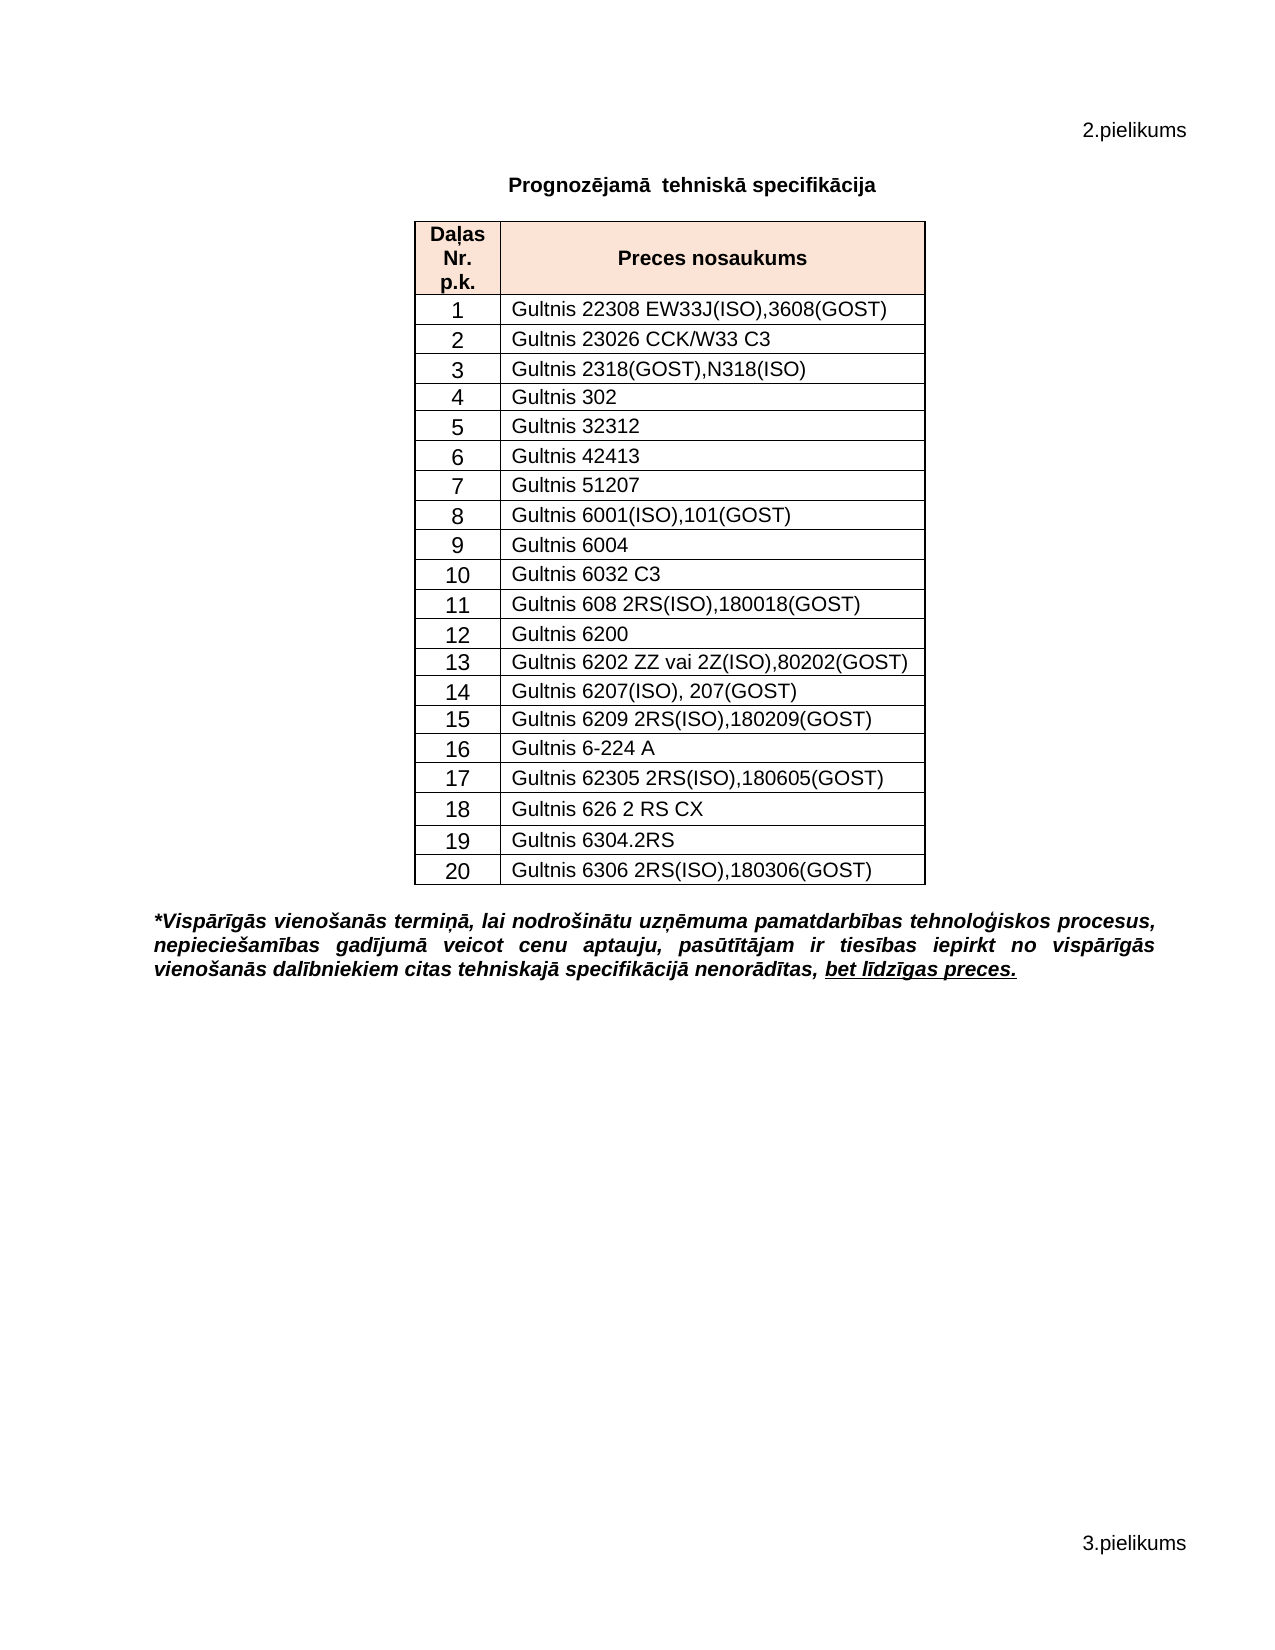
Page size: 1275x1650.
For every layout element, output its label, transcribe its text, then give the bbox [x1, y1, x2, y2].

table_cell Gultnis 626 2 RS CX [501, 793, 924, 824]
table_cell 2 [416, 325, 500, 353]
table_cell Gultnis 6304.2RS [501, 826, 924, 854]
text *Vispārīgās vienošanās termiņā, lai nodrošinātu uzņēmuma pamatdarbības tehnoloģiskos procesus, nepieciešamības gadījumā veicot cenu aptauju, pasūtītājam ir tiesības iepirkt no vispārīgās vienošanās dalībniekiem citas tehniskajā specifikācijā nenorādītas, bet līdzīgas preces. [153, 909, 1157, 981]
table_cell 14 [416, 676, 500, 705]
table_cell 10 [416, 560, 500, 588]
table_cell Gultnis 32312 [501, 411, 924, 440]
table_cell 15 [416, 706, 500, 732]
table_cell 8 [416, 501, 500, 529]
table_cell Gultnis 22308 EW33J(ISO),3608(GOST) [501, 295, 924, 324]
table_cell 12 [416, 619, 500, 648]
table_cell 17 [416, 763, 500, 792]
table_cell 7 [416, 471, 500, 499]
table_cell Gultnis 6032 C3 [501, 560, 924, 588]
table_cell Gultnis 6306 2RS(ISO),180306(GOST) [501, 855, 924, 884]
table_cell 4 [416, 384, 500, 410]
text 2.pielikums [153, 118, 1186, 142]
table_cell Gultnis 302 [501, 384, 924, 410]
table_cell 9 [416, 530, 500, 559]
table_cell 5 [416, 411, 500, 440]
table_cell Gultnis 23026 CCK/W33 C3 [501, 325, 924, 353]
table_cell Gultnis 62305 2RS(ISO),180605(GOST) [501, 763, 924, 792]
table_cell 19 [416, 826, 500, 854]
table_cell Gultnis 42413 [501, 441, 924, 470]
table_cell Gultnis 6200 [501, 619, 924, 648]
table_cell 1 [416, 295, 500, 324]
table_cell 13 [416, 649, 500, 675]
text Prognozējamā tehniskā specifikācija [198, 173, 1186, 197]
table_cell 20 [416, 855, 500, 884]
table_cell Gultnis 51207 [501, 471, 924, 499]
table_header Preces nosaukums [501, 222, 924, 294]
table_cell Gultnis 6209 2RS(ISO),180209(GOST) [501, 706, 924, 732]
table_cell Gultnis 6004 [501, 530, 924, 559]
table_header Daļas Nr. p.k. [416, 222, 500, 294]
table_cell Gultnis 6001(ISO),101(GOST) [501, 501, 924, 529]
table_cell 6 [416, 441, 500, 470]
text 3.pielikums [153, 1531, 1186, 1555]
table_cell 11 [416, 590, 500, 618]
table_cell 16 [416, 734, 500, 762]
table_cell Gultnis 608 2RS(ISO),180018(GOST) [501, 590, 924, 618]
table_cell Gultnis 6-224 A [501, 734, 924, 762]
table_cell Gultnis 6207(ISO), 207(GOST) [501, 676, 924, 705]
table_cell 3 [416, 354, 500, 383]
table_cell 18 [416, 793, 500, 824]
table_cell Gultnis 2318(GOST),N318(ISO) [501, 354, 924, 383]
table_cell Gultnis 6202 ZZ vai 2Z(ISO),80202(GOST) [501, 649, 924, 675]
